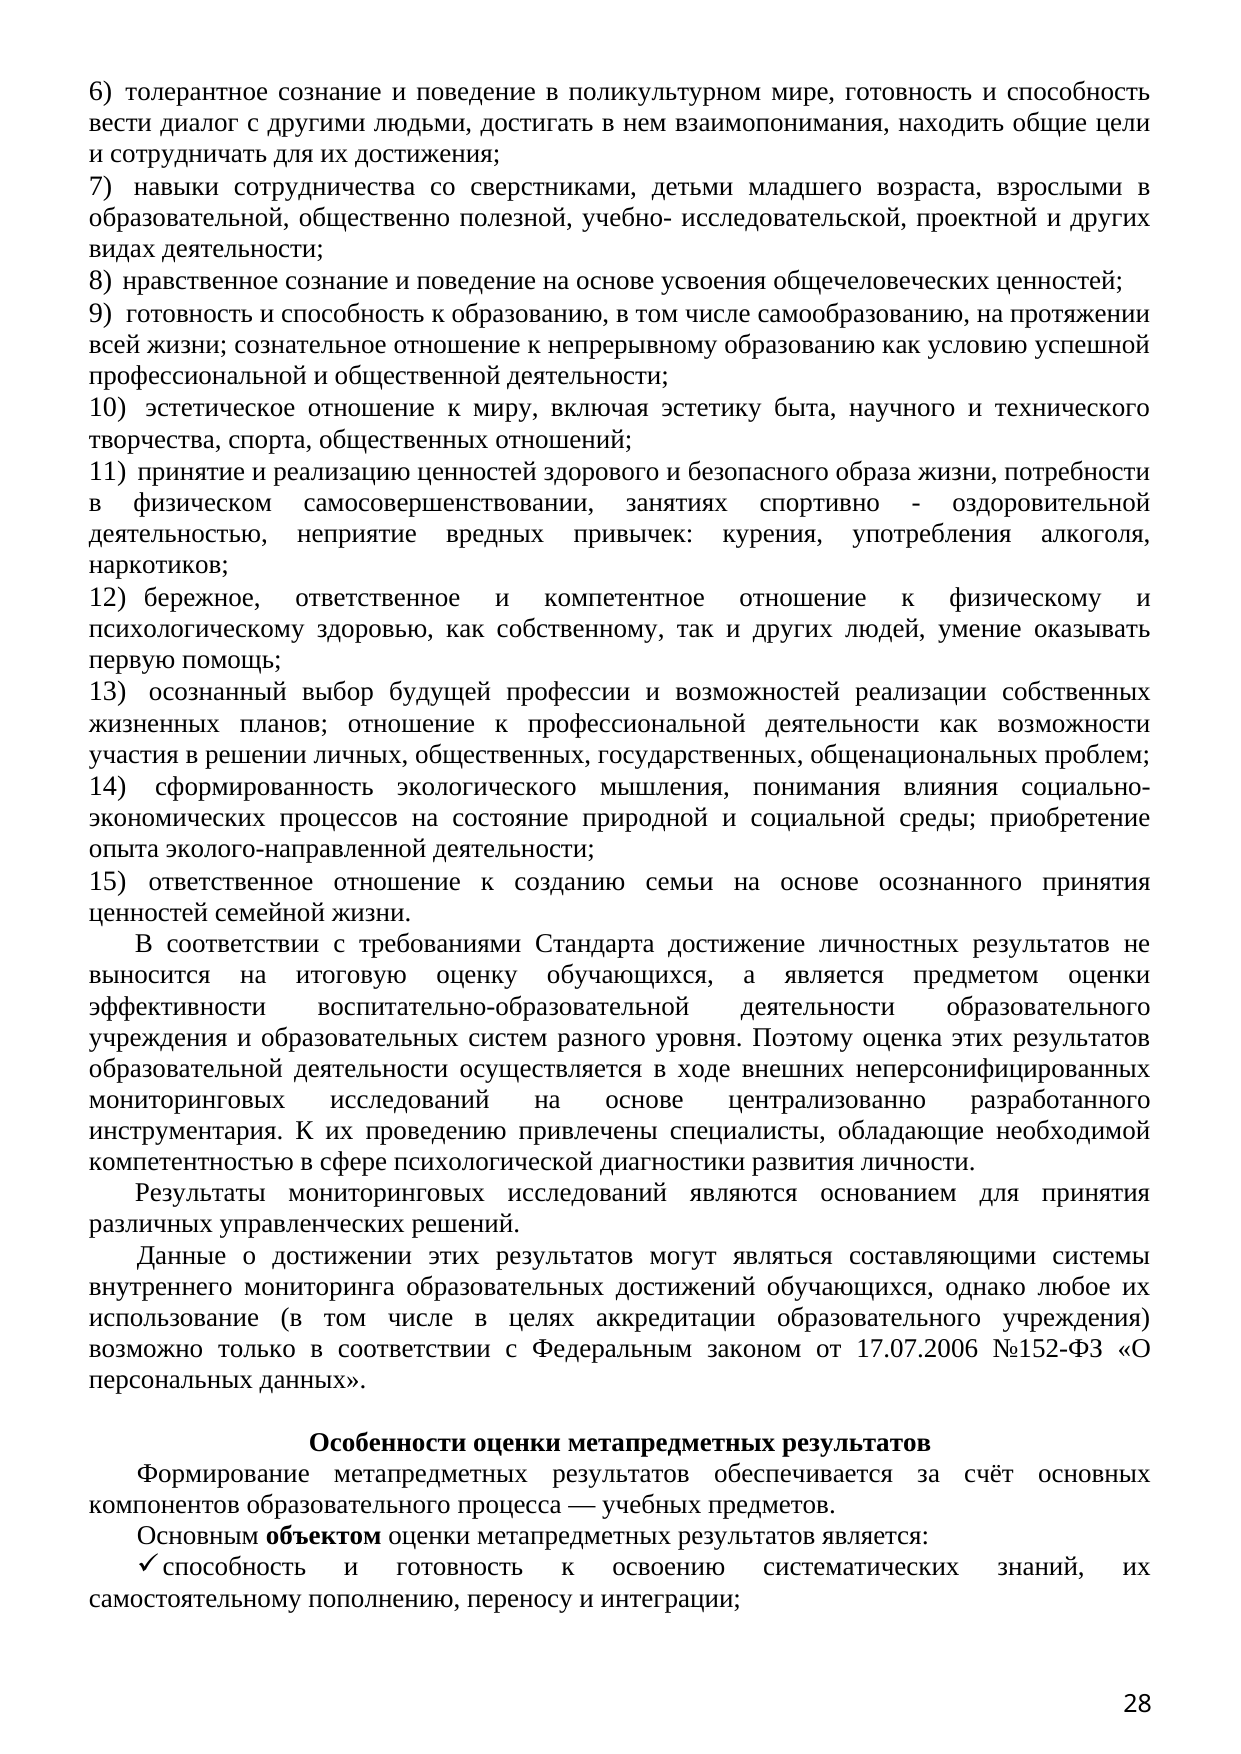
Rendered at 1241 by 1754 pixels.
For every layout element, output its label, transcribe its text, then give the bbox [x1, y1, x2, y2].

list способность и готовность к освоению систематических знаний, их самостоятельному пополнению, переносу и интеграции; [89, 1550, 1152, 1613]
list принятие и реализацию ценностей здорового и безопасного образа жизни, потребности в физическом самосовершенствовании, занятиях спортивно - оздоровительной деятельностью, неприятие вредных привычек: курения, употребления алкоголя, наркотиков; [89, 454, 1152, 580]
text Основным объектом оценки метапредметных результатов является: [89, 1519, 1152, 1550]
text Результаты мониторинговых исследований являются основанием для принятия различных управленческих решений. [89, 1176, 1152, 1239]
text Особенности оценки метапредметных результатов [89, 1426, 1152, 1457]
list осознанный выбор будущей профессии и возможностей реализации собственных жизненных планов; отношение к профессиональной деятельности как возможности участия в решении личных, общественных, государственных, общенациональных проблем; [89, 674, 1152, 769]
list навыки сотрудничества со сверстниками, детьми младшего возраста, взрослыми в образовательной, общественно полезной, учебно- исследовательской, проектной и других видах деятельности; [89, 168, 1152, 263]
text Формирование метапредметных результатов обеспечивается за счёт основных компонентов образовательного процесса — учебных предметов. [89, 1457, 1152, 1519]
text В соответствии с требованиями Стандарта достижение личностных результатов не выносится на итоговую оценку обучающихся, а является предметом оценки эффективности воспитательно-образовательной деятельности образовательного учреждения и образовательных систем разного уровня. Поэтому оценка этих результатов образовательной деятельности осуществляется в ходе внешних неперсонифицированных мониторинговых исследований на основе централизованно разработанного инструментария. К их проведению привлечены специалисты, обладающие необходимой компетентностью в сфере психологической диагностики развития личности. [89, 927, 1152, 1176]
list сформированность экологического мышления, понимания влияния социально-экономических процессов на состояние природной и социальной среды; приобретение опыта эколого-направленной деятельности; [89, 769, 1152, 864]
list готовность и способность к образованию, в том числе самообразованию, на протяжении всей жизни; сознательное отношение к непрерывному образованию как условию успешной профессиональной и общественной деятельности; [89, 296, 1152, 390]
list ответственное отношение к созданию семьи на основе осознанного принятия ценностей семейной жизни. [89, 864, 1152, 927]
list нравственное сознание и поведение на основе усвоения общечеловеческих ценностей; [89, 263, 1152, 296]
list толерантное сознание и поведение в поликультурном мире, готовность и способность вести диалог с другими людьми, достигать в нем взаимопонимания, находить общие цели и сотрудничать для их достижения; [89, 74, 1152, 168]
text Данные о достижении этих результатов могут являться составляющими системы внутреннего мониторинга образовательных достижений обучающихся, однако любое их использование (в том числе в целях аккредитации образовательного учреждения) возможно только в соответствии с Федеральным законом от 17.07.2006 №152-ФЗ «О персональных данных». [89, 1239, 1152, 1394]
list бережное, ответственное и компетентное отношение к физическому и психологическому здоровью, как собственному, так и других людей, умение оказывать первую помощь; [89, 580, 1152, 674]
list эстетическое отношение к миру, включая эстетику быта, научного и технического творчества, спорта, общественных отношений; [89, 390, 1152, 454]
